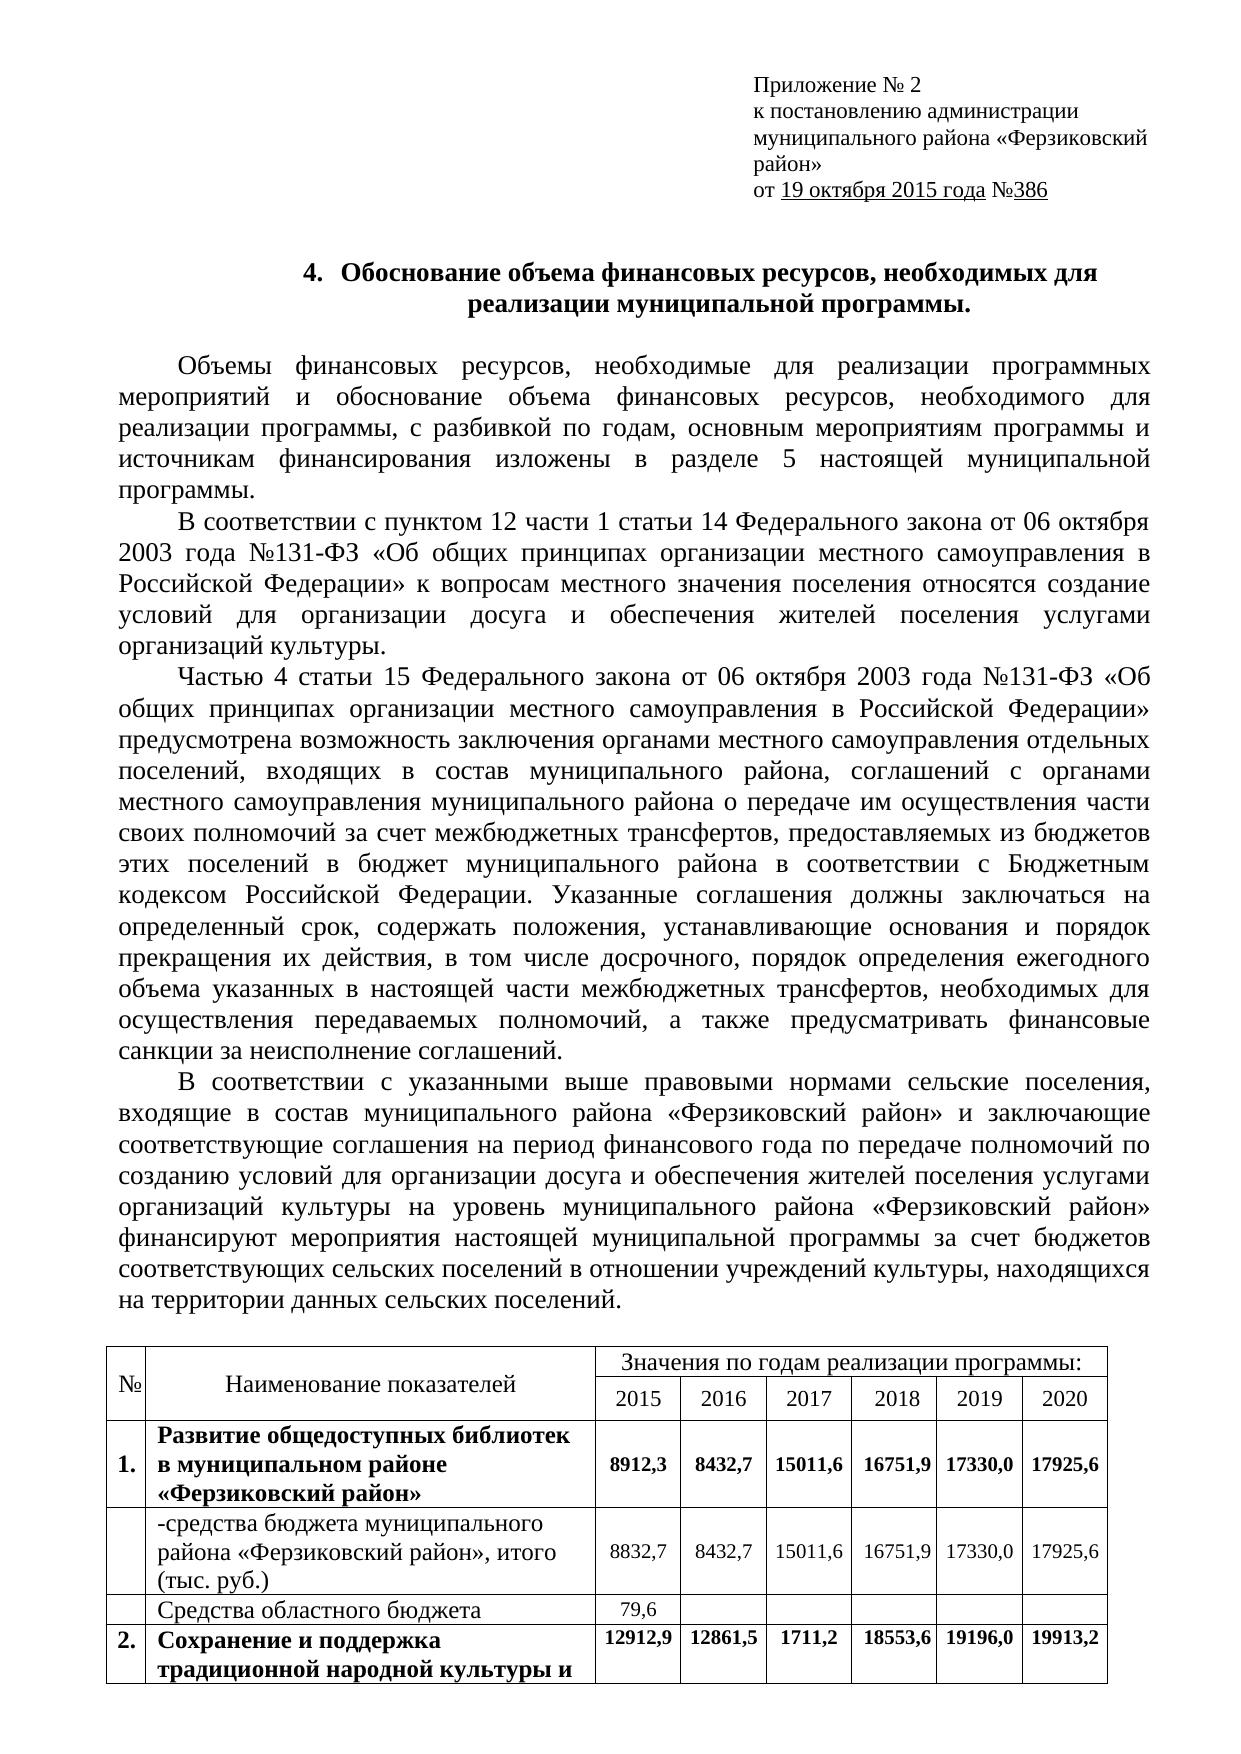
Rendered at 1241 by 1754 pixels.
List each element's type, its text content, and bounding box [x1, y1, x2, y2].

table_cell 12912,9 [596, 1625, 680, 1682]
table_cell -средства бюджета муниципального района «Ферзиковский район», итого (тыс. руб.) [146, 1508, 595, 1594]
table_cell 8832,7 [596, 1508, 680, 1594]
list Обоснование объема финансовых ресурсов, необходимых для реализации муниципальной программы. [249, 256, 1152, 318]
table_cell 1711,2 [767, 1625, 851, 1682]
table_cell 2019 [937, 1377, 1022, 1419]
table_cell 19196,0 [937, 1625, 1022, 1682]
table_cell 8912,3 [596, 1421, 680, 1507]
table_cell 12861,5 [681, 1625, 766, 1682]
table_header Значения по годам реализации программы: [596, 1347, 1107, 1376]
table_cell 1. [107, 1421, 145, 1507]
text к постановлению администрации муниципального района «Ферзиковский район» [753, 97, 1152, 176]
table_cell [1023, 1595, 1107, 1624]
table_cell 15011,6 [767, 1508, 851, 1594]
table_cell 79,6 [596, 1595, 680, 1624]
text Частью 4 статьи 15 Федерального закона от 06 октября 2003 года №131-ФЗ «Об общих принципах организации местного самоуправления в Российской Федерации» предусмотрена возможность заключения органами местного самоуправления отдельных поселений, входящих в состав муниципального района, соглашений с органами местного самоуправления муниципального района о передаче им осуществления части своих полномочий за счет межбюджетных трансфертов, предоставляемых из бюджетов этих поселений в бюджет муниципального района в соответствии с Бюджетным кодексом Российской Федерации. Указанные соглашения должны заключаться на определенный срок, содержать положения, устанавливающие основания и порядок прекращения их действия, в том числе досрочного, порядок определения ежегодного объема указанных в настоящей части межбюджетных трансфертов, необходимых для осуществления передаваемых полномочий, а также предусматривать финансовые санкции за неисполнение соглашений. [118, 661, 1152, 1065]
table_cell 15011,6 [767, 1421, 851, 1507]
table_cell 19913,2 [1023, 1625, 1107, 1682]
table_cell [107, 1595, 145, 1624]
table_cell [681, 1595, 766, 1624]
table_cell 17925,6 [1023, 1508, 1107, 1594]
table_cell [146, 1625, 595, 1682]
table_cell [107, 1508, 145, 1594]
table_cell 2018 [852, 1377, 936, 1419]
table_cell 2. [107, 1625, 145, 1682]
table_cell 8432,7 [681, 1508, 766, 1594]
table_cell 18553,6 [852, 1625, 936, 1682]
table_cell 8432,7 [681, 1421, 766, 1507]
text от 19 октября 2015 года №386 [753, 176, 1152, 203]
table_cell Средства областного бюджета [146, 1595, 595, 1624]
table_cell 16751,9 [852, 1508, 936, 1594]
text В соответствии с указанными выше правовыми нормами сельские поселения, входящие в состав муниципального района «Ферзиковский район» и заключающие соответствующие соглашения на период финансового года по передаче полномочий по созданию условий для организации досуга и обеспечения жителей поселения услугами организаций культуры на уровень муниципального района «Ферзиковский район» финансируют мероприятия настоящей муниципальной программы за счет бюджетов соответствующих сельских поселений в отношении учреждений культуры, находящихся на территории данных сельских поселений. [118, 1065, 1152, 1314]
table_cell 16751,9 [852, 1421, 936, 1507]
table_cell 2015 [596, 1377, 680, 1419]
text Объемы финансовых ресурсов, необходимые для реализации программных мероприятий и обоснование объема финансовых ресурсов, необходимого для реализации программы, с разбивкой по годам, основным мероприятиям программы и источникам финансирования изложены в разделе 5 настоящей муниципальной программы. [118, 349, 1152, 505]
table_header Наименование показателей [146, 1347, 595, 1419]
table_cell 2020 [1023, 1377, 1107, 1419]
table_cell 17330,0 [937, 1508, 1022, 1594]
table_cell [852, 1595, 936, 1624]
table_cell Развитие общедоступных библиотек в муниципальном районе «Ферзиковский район» [146, 1421, 595, 1507]
table_cell 17330,0 [937, 1421, 1022, 1507]
table_cell 2017 [767, 1377, 851, 1419]
table_cell 17925,6 [1023, 1421, 1107, 1507]
table_cell 2016 [681, 1377, 766, 1419]
text Приложение № 2 [753, 71, 1152, 97]
table_header № [107, 1347, 145, 1419]
table_cell [767, 1595, 851, 1624]
text В соответствии с пунктом 12 части 1 статьи 14 Федерального закона от 06 октября 2003 года №131-ФЗ «Об общих принципах организации местного самоуправления в Российской Федерации» к вопросам местного значения поселения относятся создание условий для организации досуга и обеспечения жителей поселения услугами организаций культуры. [118, 505, 1152, 661]
table_cell [937, 1595, 1022, 1624]
